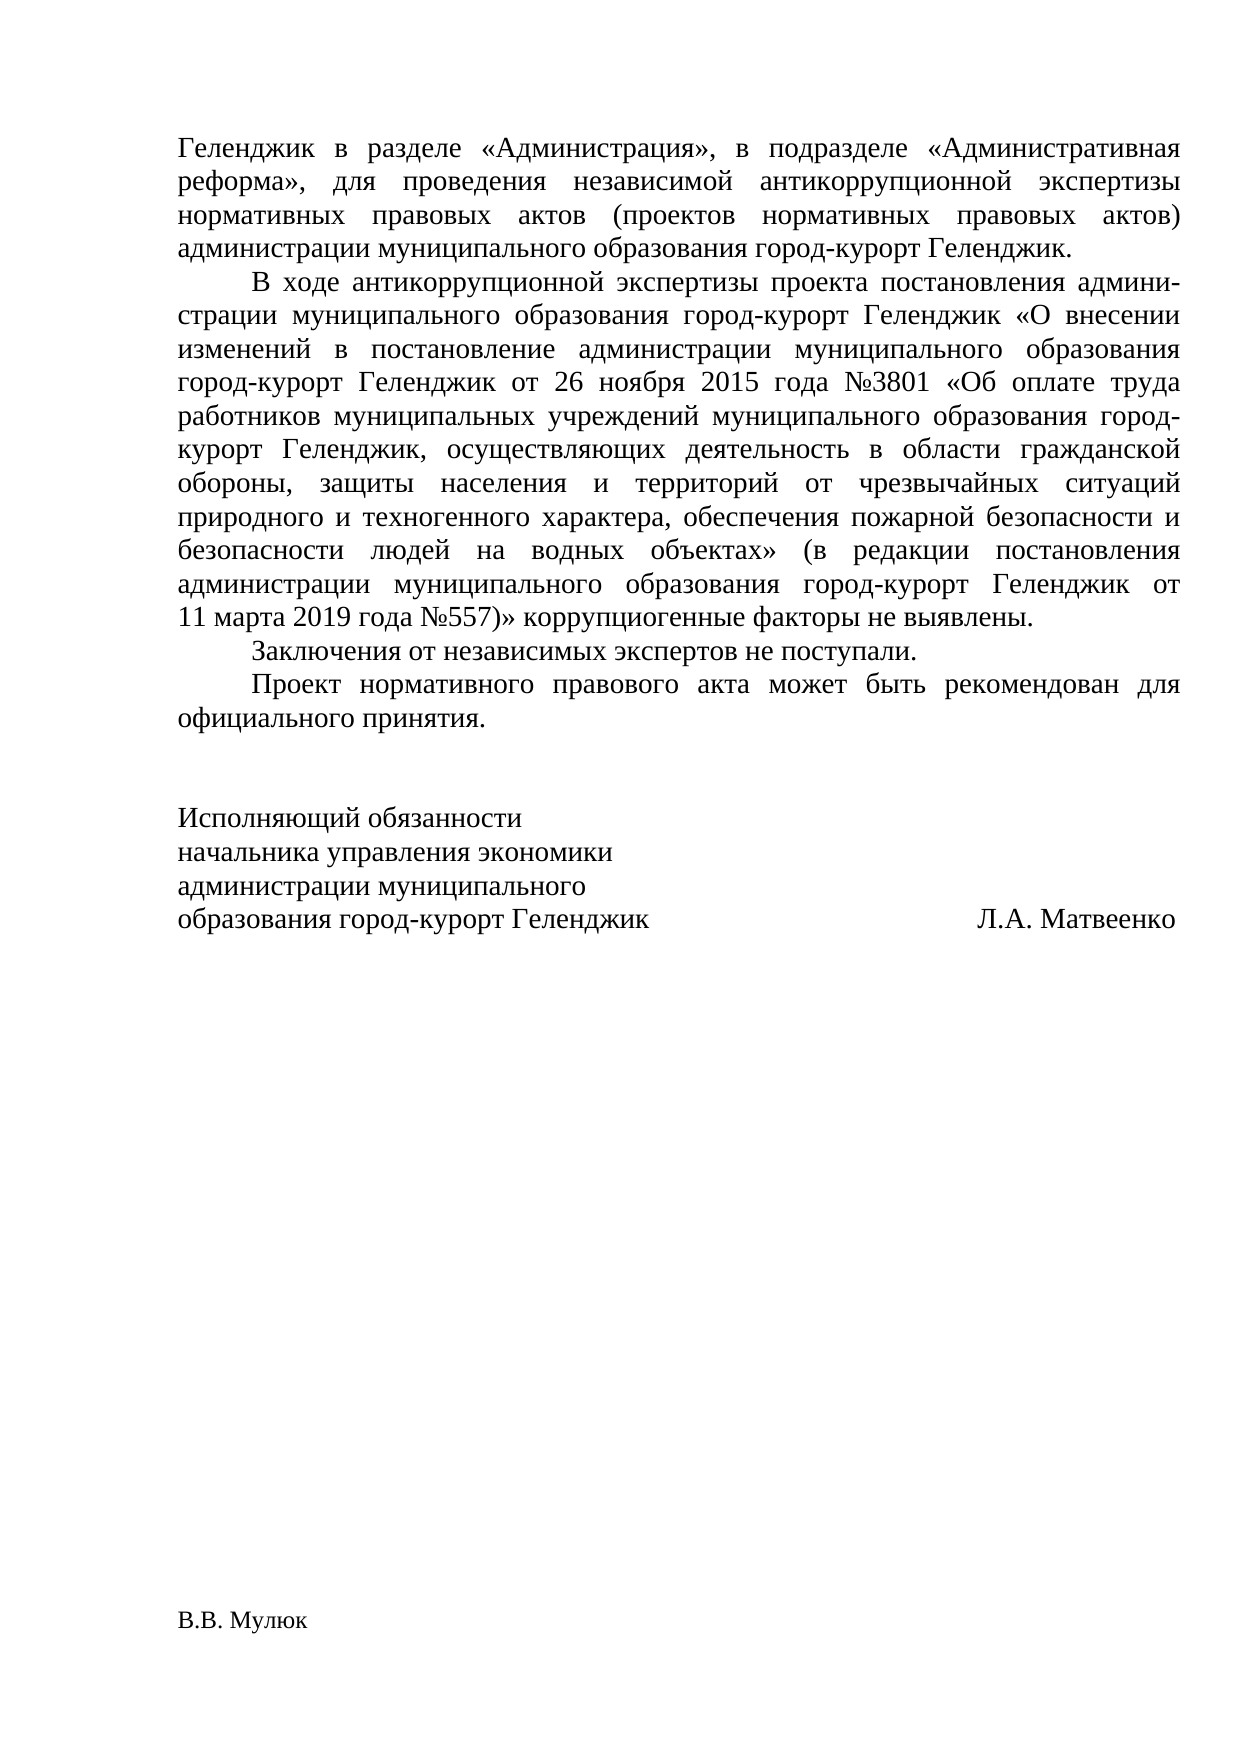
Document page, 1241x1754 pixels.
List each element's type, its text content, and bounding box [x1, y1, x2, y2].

text начальника управления экономики [177, 834, 1181, 868]
text Исполняющий обязанности [177, 801, 1181, 834]
text образования город-курорт Геленджик Л.А. Матвеенко [177, 901, 1181, 935]
text В.В. Мулюк [177, 1606, 1181, 1634]
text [177, 130, 1181, 264]
text В ходе антикоррупционной экспертизы проекта постановления админи-страции муниципального образования город-курорт Геленджик «О внесении изменений в постановление администрации муниципального образования город-курорт Геленджик от 26 ноября 2015 года №3801 «Об оплате труда работников муниципальных учреждений муниципального образования город-курорт Геленджик, осуществляющих деятельность в области гражданской обороны, защиты населения и территорий от чрезвычайных ситуаций природного и техногенного характера, обеспечения пожарной безопасности и безопасности людей на водных объектах» (в редакции постановления администрации муниципального образования город-курорт Геленджик от 11 марта 2019 года №557)» коррупциогенные факторы не выявлены. [177, 264, 1181, 633]
text Проект нормативного правового акта может быть рекомендован для официального принятия. [177, 666, 1181, 733]
text администрации муниципального [177, 868, 1181, 901]
text Заключения от независимых экспертов не поступали. [177, 633, 1181, 666]
